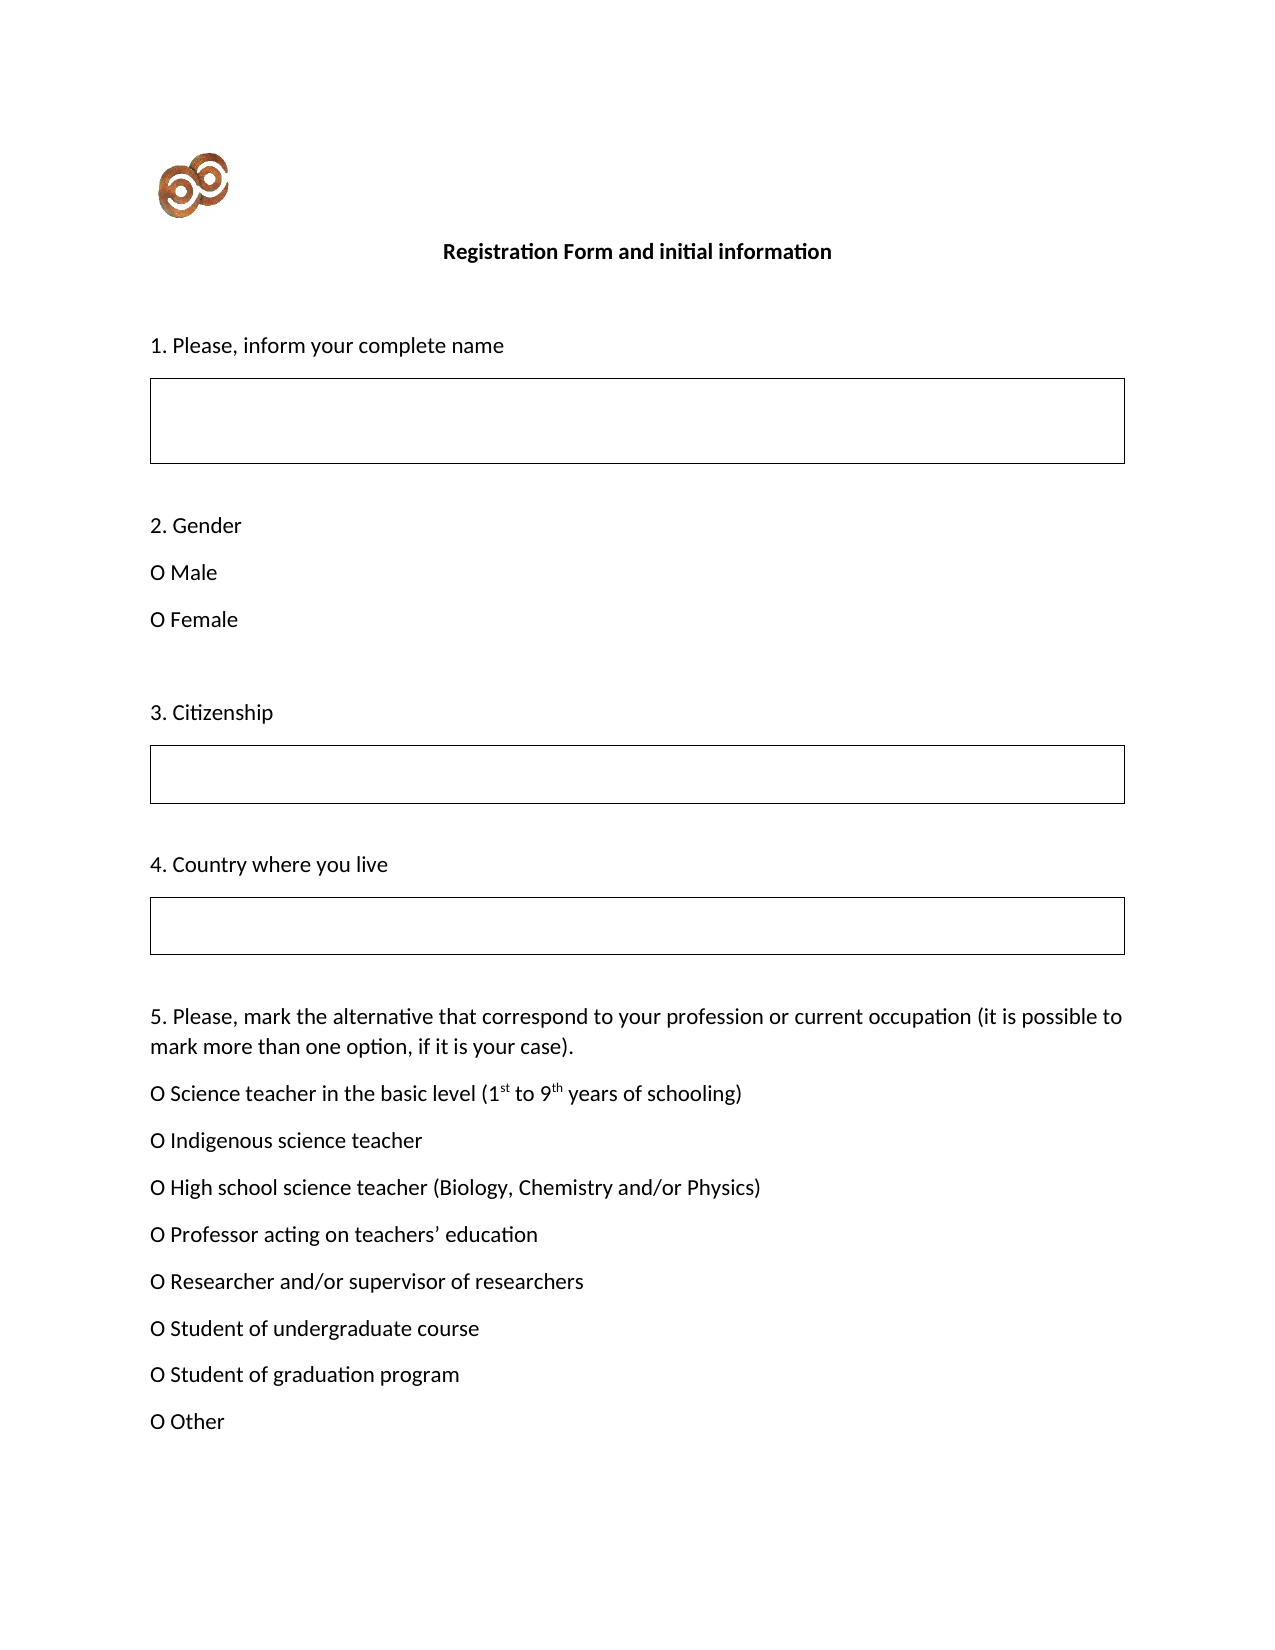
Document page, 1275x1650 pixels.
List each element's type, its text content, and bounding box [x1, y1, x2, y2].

text O Professor acting on teachers’ education [150, 1220, 1125, 1248]
text O Science teacher in the basic level (1st to 9th years of schooling) [150, 1079, 1125, 1107]
text 2. Gender [150, 511, 1125, 539]
text O Indigenous science teacher [150, 1126, 1125, 1154]
text O Student of graduation program [150, 1361, 1125, 1388]
text 1. Please, inform your complete name [150, 331, 1125, 359]
picture [150, 150, 230, 219]
text O Male [150, 558, 1125, 586]
text 3. Citizenship [150, 698, 1125, 726]
text O Other [150, 1407, 1125, 1435]
text 4. Country where you live [150, 850, 1125, 878]
text O High school science teacher (Biology, Chemistry and/or Physics) [150, 1173, 1125, 1201]
text O Researcher and/or supervisor of researchers [150, 1267, 1125, 1295]
text O Female [150, 605, 1125, 633]
table_header [151, 746, 1124, 802]
text 5. Please, mark the alternative that correspond to your profession or current occupation (it is possible to mark more than one option, if it is your case). [150, 1002, 1125, 1060]
table_header [151, 379, 1124, 463]
text O Student of undergraduate course [150, 1314, 1125, 1342]
table_header [151, 898, 1124, 954]
text Registration Form and initial information [150, 237, 1125, 265]
